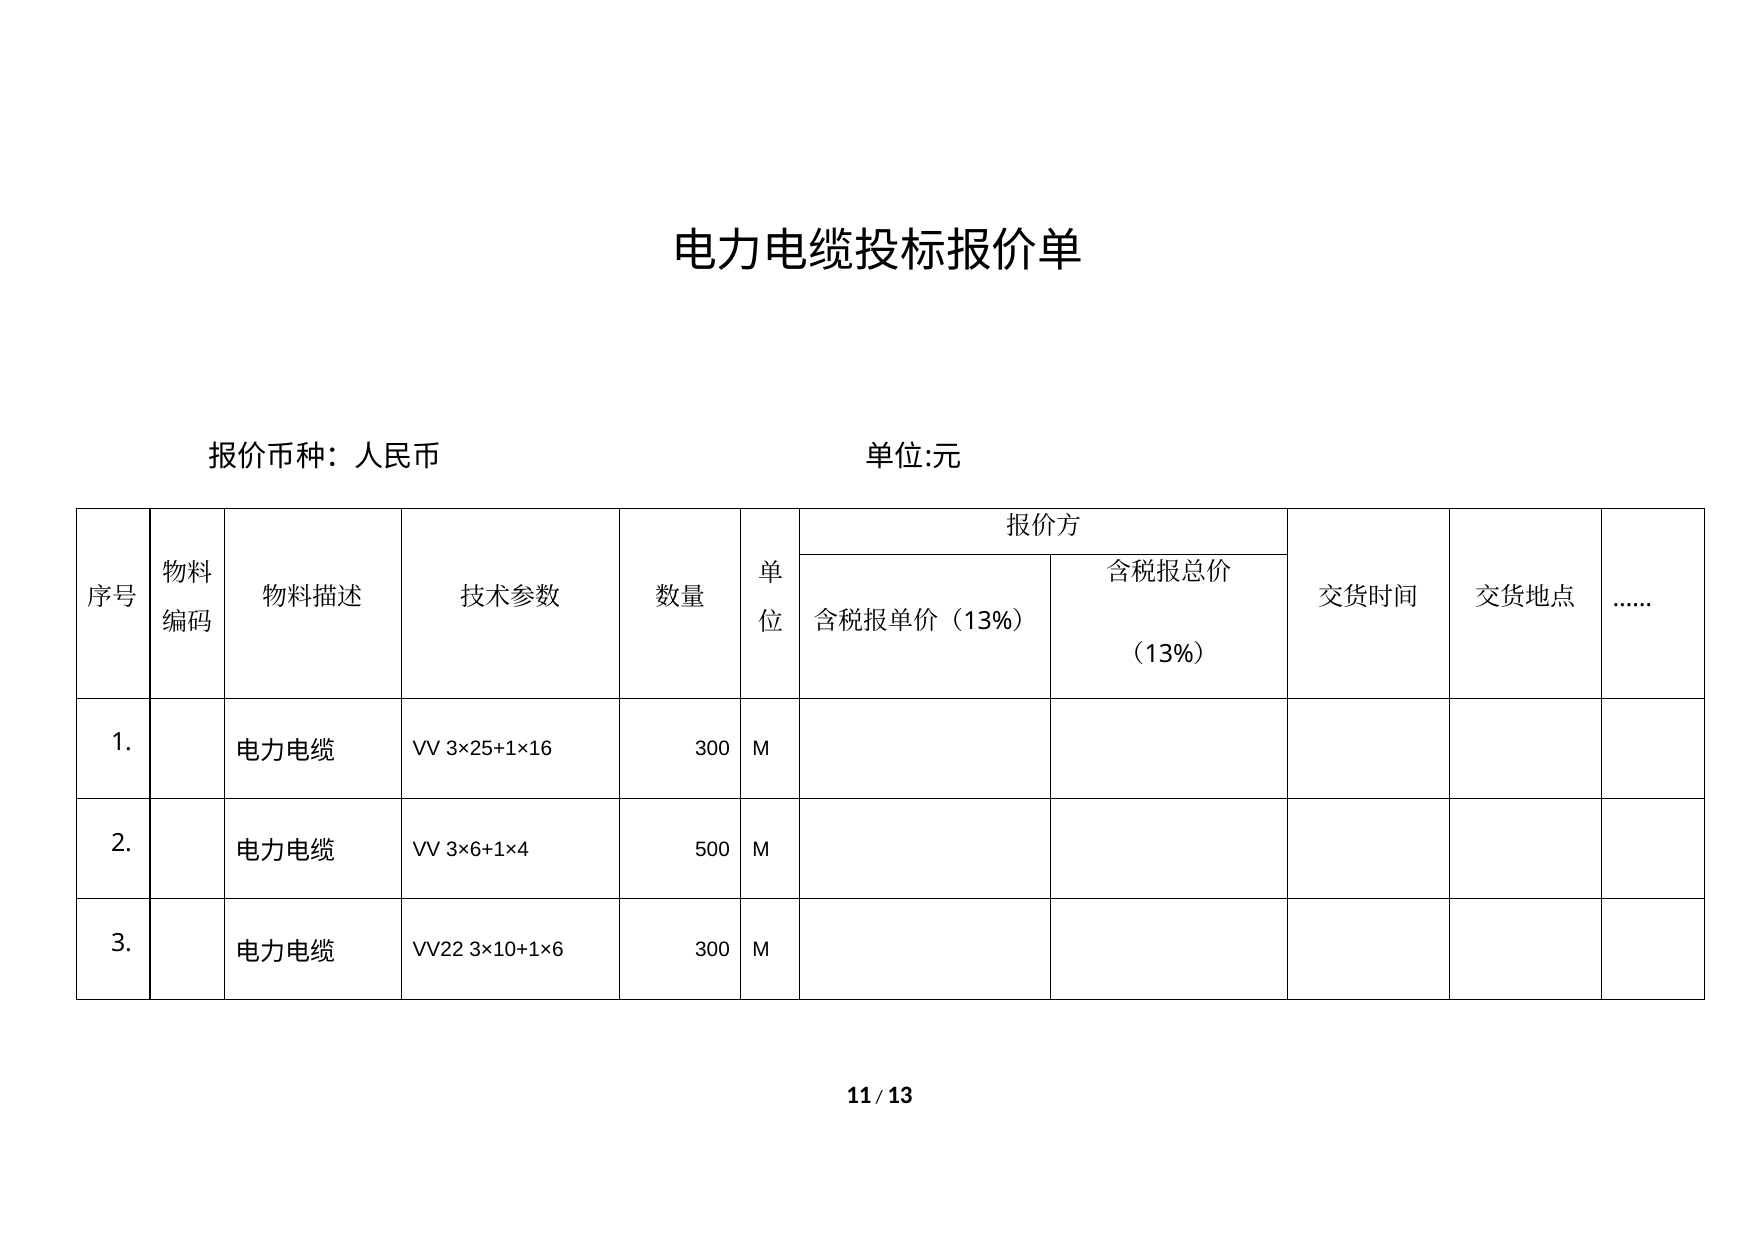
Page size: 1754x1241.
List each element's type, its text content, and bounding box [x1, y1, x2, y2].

table_header 物料描述 [225, 509, 401, 697]
table_cell 电力电缆 [225, 699, 401, 798]
table_cell 300 [620, 699, 740, 798]
table_cell [1051, 799, 1287, 898]
table_cell M [741, 799, 799, 898]
table_header 数量 [620, 509, 740, 697]
table_cell [1288, 799, 1449, 898]
table_cell 300 [620, 899, 740, 999]
table_cell [151, 699, 224, 798]
table_cell 含税报总价（13%） [1051, 555, 1287, 697]
table_cell 500 [620, 799, 740, 898]
table_cell [1288, 899, 1449, 999]
table_header 技术参数 [402, 509, 619, 697]
table_cell [1051, 899, 1287, 999]
table_cell [1602, 699, 1704, 798]
table_header 单位 [741, 509, 799, 697]
table_cell [151, 899, 224, 999]
table_cell VV 3×25+1×16 [402, 699, 619, 798]
table_cell [77, 699, 149, 798]
table_cell [151, 799, 224, 898]
table_cell [77, 899, 149, 999]
table_cell M [741, 699, 799, 798]
table_cell VV 3×6+1×4 [402, 799, 619, 898]
table_cell [1450, 899, 1601, 999]
table_cell [1450, 799, 1601, 898]
table_cell [1051, 699, 1287, 798]
table_cell [1602, 799, 1704, 898]
table_cell [800, 799, 1050, 898]
table_cell 含税报单价（13%） [800, 555, 1050, 697]
table_header 序号 [77, 509, 149, 697]
table_header 报价方 [800, 509, 1287, 554]
table_header 交货地点 [1450, 509, 1601, 697]
table_cell [800, 899, 1050, 999]
table_cell [1288, 699, 1449, 798]
text 报价币种：人民币 单位:元 [150, 422, 1604, 487]
table_cell VV22 3×10+1×6 [402, 899, 619, 999]
table_header 交货时间 [1288, 509, 1449, 697]
table_header 物料编码 [151, 509, 224, 697]
table_cell 电力电缆 [225, 899, 401, 999]
table_cell [77, 799, 149, 898]
table_cell M [741, 899, 799, 999]
table_cell [1602, 899, 1704, 999]
table_cell 电力电缆 [225, 799, 401, 898]
text 电力电缆投标报价单 [150, 198, 1604, 295]
table_cell [800, 699, 1050, 798]
table_cell [1450, 699, 1601, 798]
table_header …… [1602, 509, 1704, 697]
